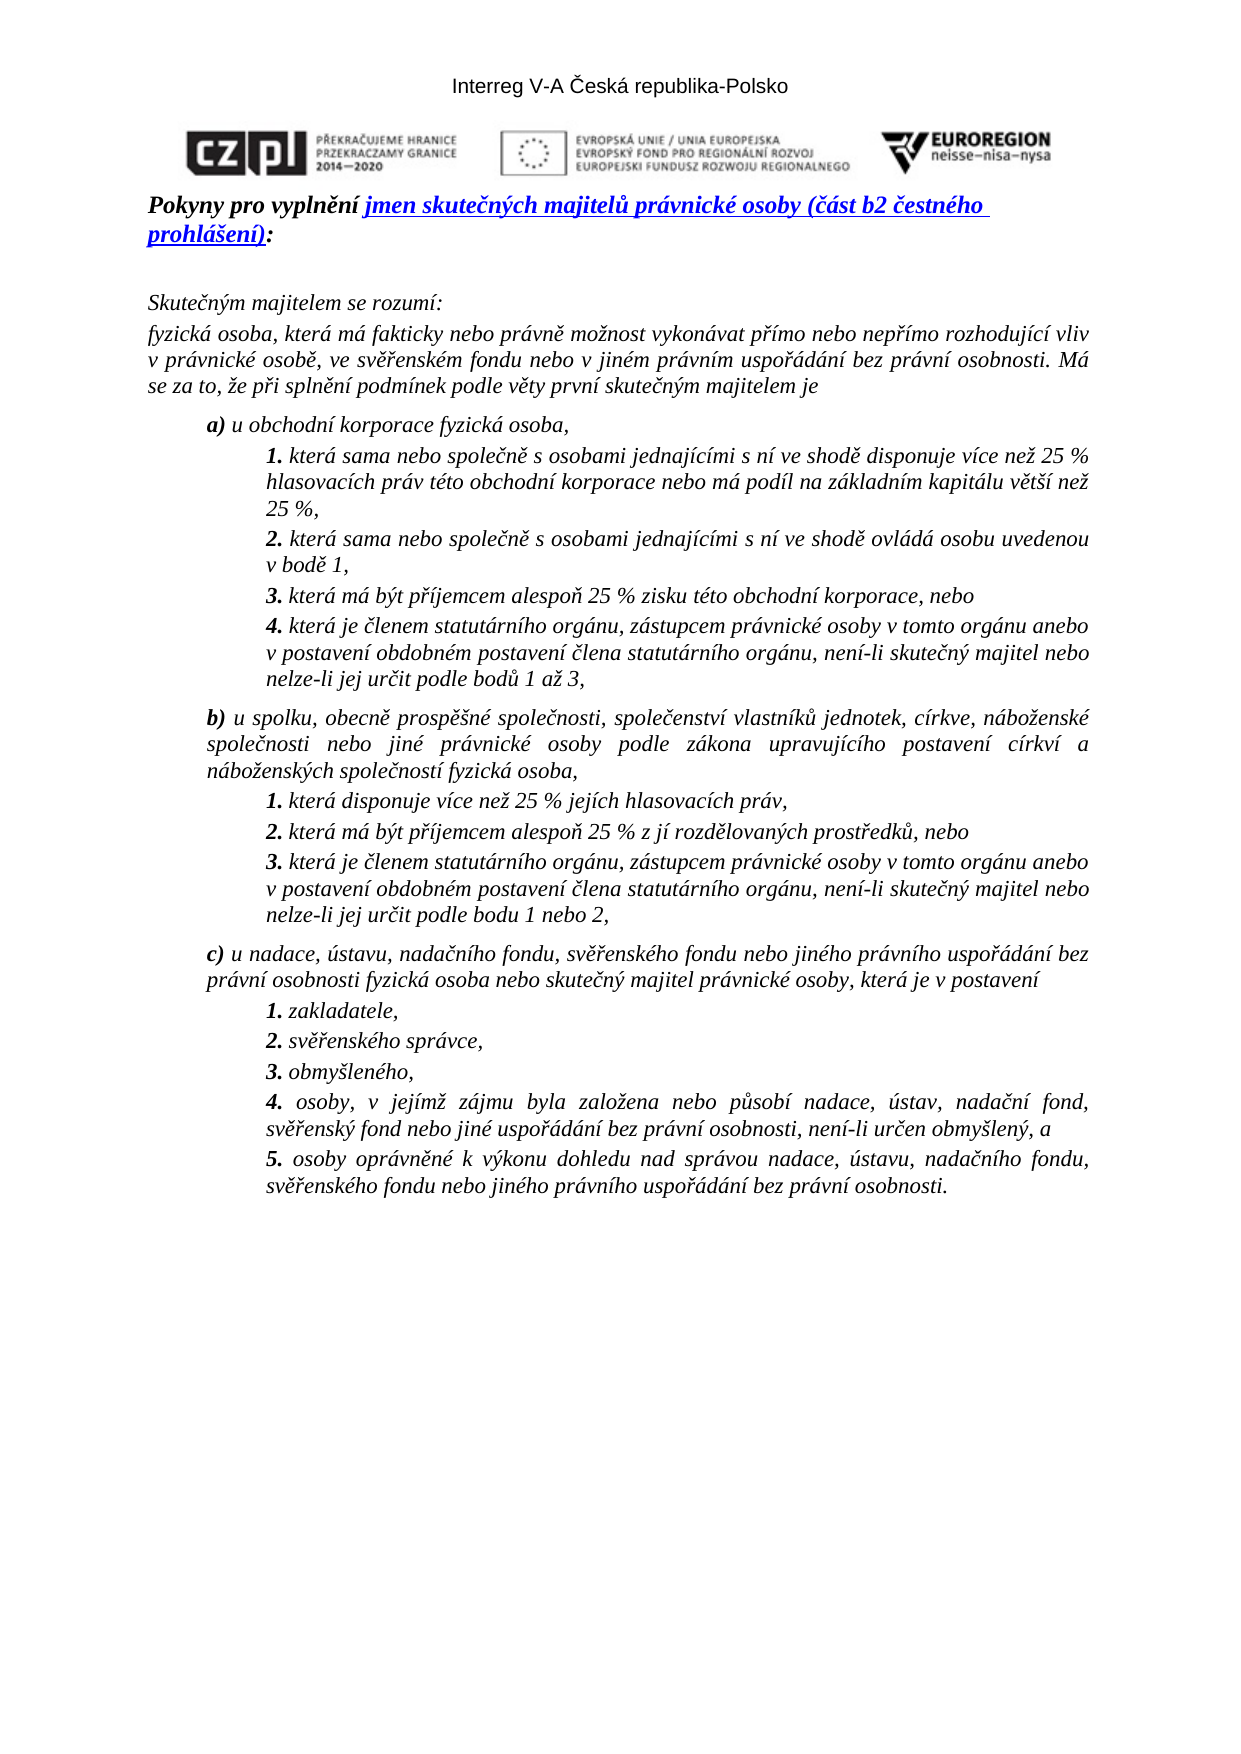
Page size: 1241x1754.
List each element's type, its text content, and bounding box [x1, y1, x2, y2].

text c) u nadace, ústavu, nadačního fondu, svěřenského fondu nebo jiného právního uspořádání bez právní osobnosti fyzická osoba nebo skutečný majitel právnické osoby, která je v postavení [207, 940, 1093, 993]
text 2. svěřenského správce, [266, 1027, 1093, 1054]
text a) u obchodní korporace fyzická osoba, [207, 411, 1093, 438]
text 2. která má být příjemcem alespoň 25 % z jí rozdělovaných prostředků, nebo [266, 818, 1093, 844]
text fyzická osoba, která má fakticky nebo právně možnost vykonávat přímo nebo nepřímo rozhodující vliv v právnické osobě, ve svěřenském fondu nebo v jiném právním uspořádání bez právní osobnosti. Má se za to, že při splnění podmínek podle věty první skutečným majitelem je [148, 320, 1093, 399]
text 3. která má být příjemcem alespoň 25 % zisku této obchodní korporace, nebo [266, 582, 1093, 608]
text 5. osoby oprávněné k výkonu dohledu nad správou nadace, ústavu, nadačního fondu, svěřenského fondu nebo jiného právního uspořádání bez právní osobnosti. [266, 1145, 1093, 1198]
text 4. která je členem statutárního orgánu, zástupcem právnické osoby v tomto orgánu anebo v postavení obdobném postavení člena statutárního orgánu, není-li skutečný majitel nebo nelze-li jej určit podle bodů 1 až 3, [266, 613, 1093, 692]
text 2. která sama nebo společně s osobami jednajícími s ní ve shodě ovládá osobu uvedenou v bodě 1, [266, 525, 1093, 578]
picture [177, 120, 1063, 191]
text 1. která sama nebo společně s osobami jednajícími s ní ve shodě disponuje více než 25 % hlasovacích práv této obchodní korporace nebo má podíl na základním kapitálu větší než 25 %, [266, 442, 1093, 521]
text 1. která disponuje více než 25 % jejích hlasovacích práv, [266, 787, 1093, 814]
text 4. osoby, v jejímž zájmu byla založena nebo působí nadace, ústav, nadační fond, svěřenský fond nebo jiné uspořádání bez právní osobnosti, není-li určen obmyšlený, a [266, 1088, 1093, 1141]
text 3. obmyšleného, [266, 1058, 1093, 1084]
text 1. zakladatele, [266, 997, 1093, 1023]
text Pokyny pro vyplnění jmen skutečných majitelů právnické osoby (část b2 čestného prohlášení): [148, 191, 1093, 248]
text b) u spolku, obecně prospěšné společnosti, společenství vlastníků jednotek, církve, náboženské společnosti nebo jiné právnické osoby podle zákona upravujícího postavení církví a náboženských společností fyzická osoba, [207, 704, 1093, 783]
text Skutečným majitelem se rozumí: [148, 289, 1093, 316]
text 3. která je členem statutárního orgánu, zástupcem právnické osoby v tomto orgánu anebo v postavení obdobném postavení člena statutárního orgánu, není-li skutečný majitel nebo nelze-li jej určit podle bodu 1 nebo 2, [266, 848, 1093, 927]
